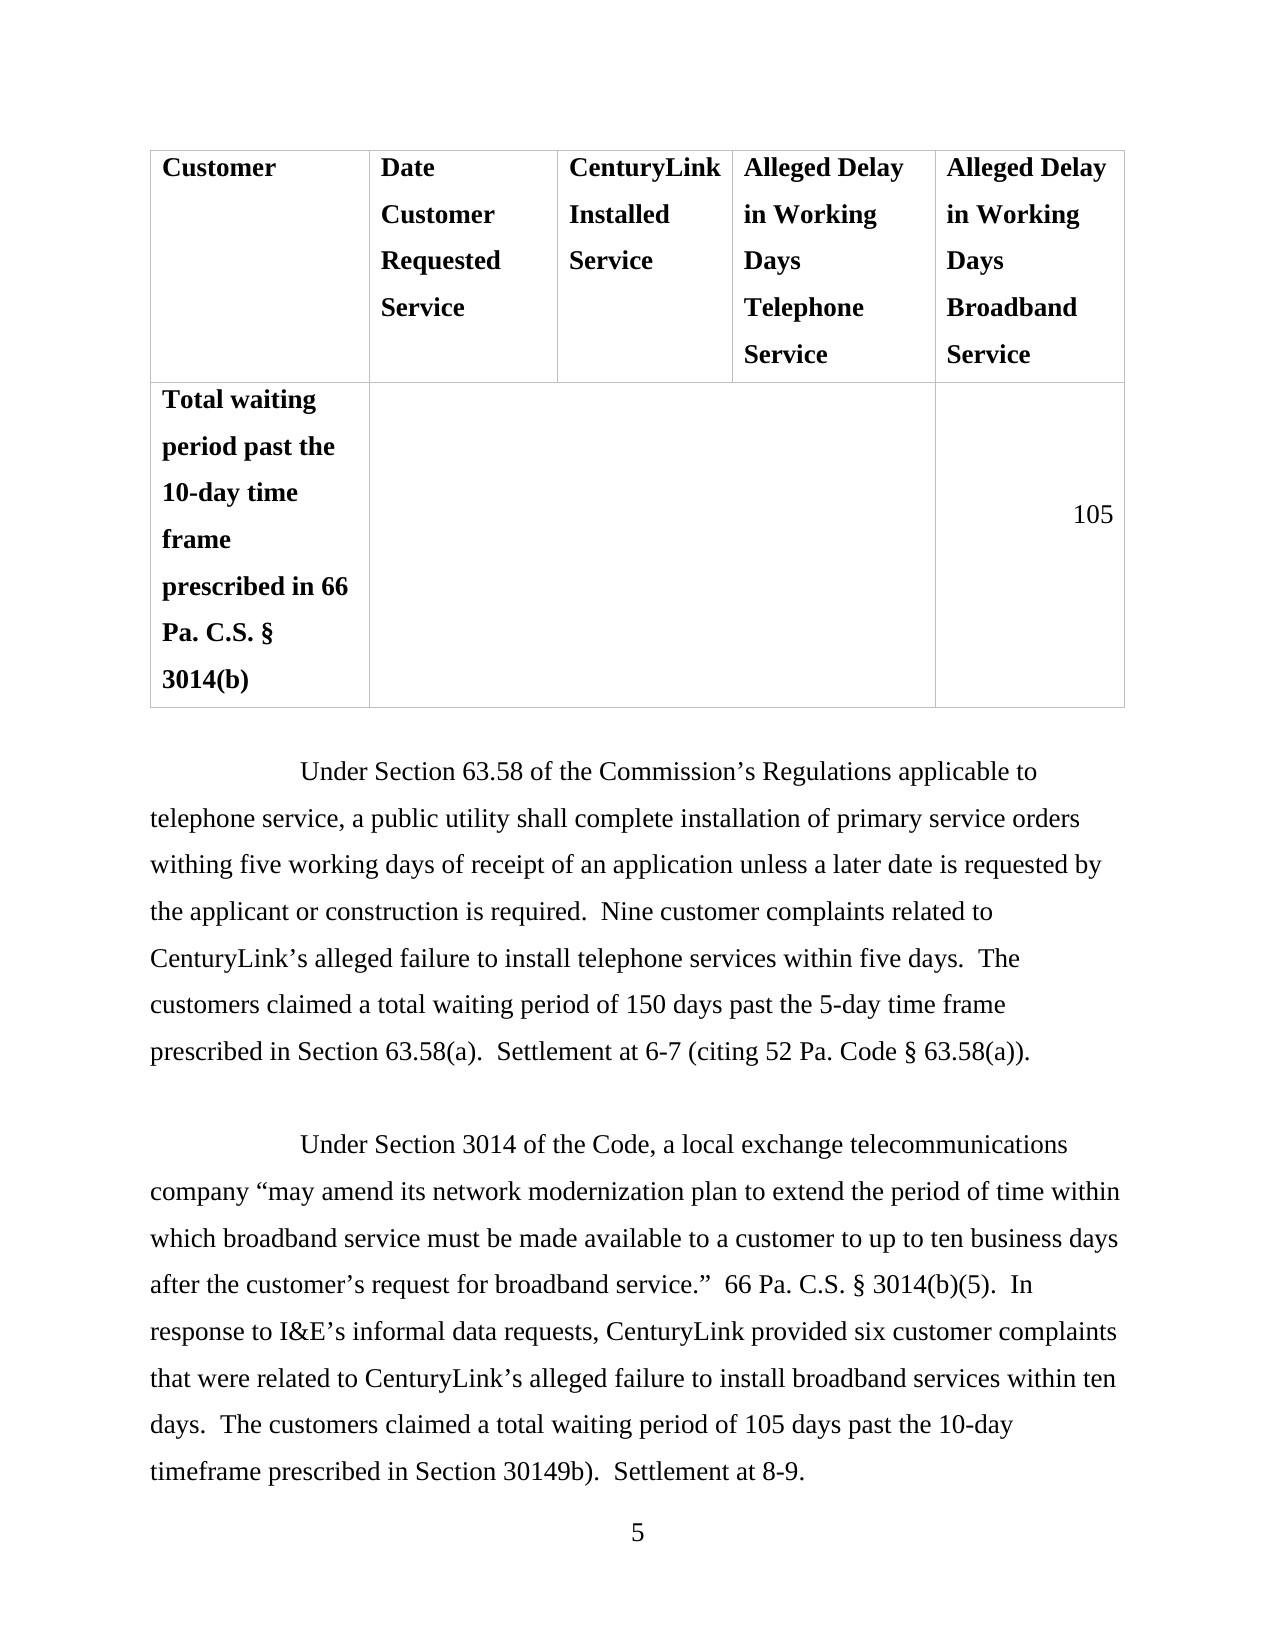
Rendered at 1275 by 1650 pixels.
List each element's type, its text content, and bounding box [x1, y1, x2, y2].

text Under Section 3014 of the Code, a local exchange telecommunications company “may amend its network modernization plan to extend the period of time within which broadband service must be made available to a customer to up to ten business days after the customer’s request for broadband service.” 66 Pa. C.S. § 3014(b)(5). In response to I&E’s informal data requests, CenturyLink provided six customer complaints that were related to CenturyLink’s alleged failure to install broadband services within ten days. The customers claimed a total waiting period of 105 days past the 10-day timeframe prescribed in Section 30149b). Settlement at 8-9. [150, 1128, 1125, 1486]
text Under Section 63.58 of the Commission’s Regulations applicable to telephone service, a public utility shall complete installation of primary service orders withing five working days of receipt of an application unless a later date is requested by the applicant or construction is required. Nine customer complaints related to CenturyLink’s alleged failure to install telephone services within five days. The customers claimed a total waiting period of 150 days past the 5-day time frame prescribed in Section 63.58(a). Settlement at 6-7 (citing 52 Pa. Code § 63.58(a)). [150, 755, 1125, 1066]
table_header CenturyLink Installed Service [558, 151, 732, 382]
table_header Alleged Delay in Working Days Telephone Service [733, 151, 935, 382]
table_cell Total waiting period past the 10-day time frame prescribed in 66 Pa. C.S. § 3014(b) [151, 383, 369, 707]
table_cell 105 [936, 383, 1124, 707]
table_cell [370, 383, 935, 707]
table_header Date Customer Requested Service [370, 151, 557, 382]
table_header Customer [151, 151, 369, 382]
table_header Alleged Delay in Working Days Broadband Service [936, 151, 1124, 382]
